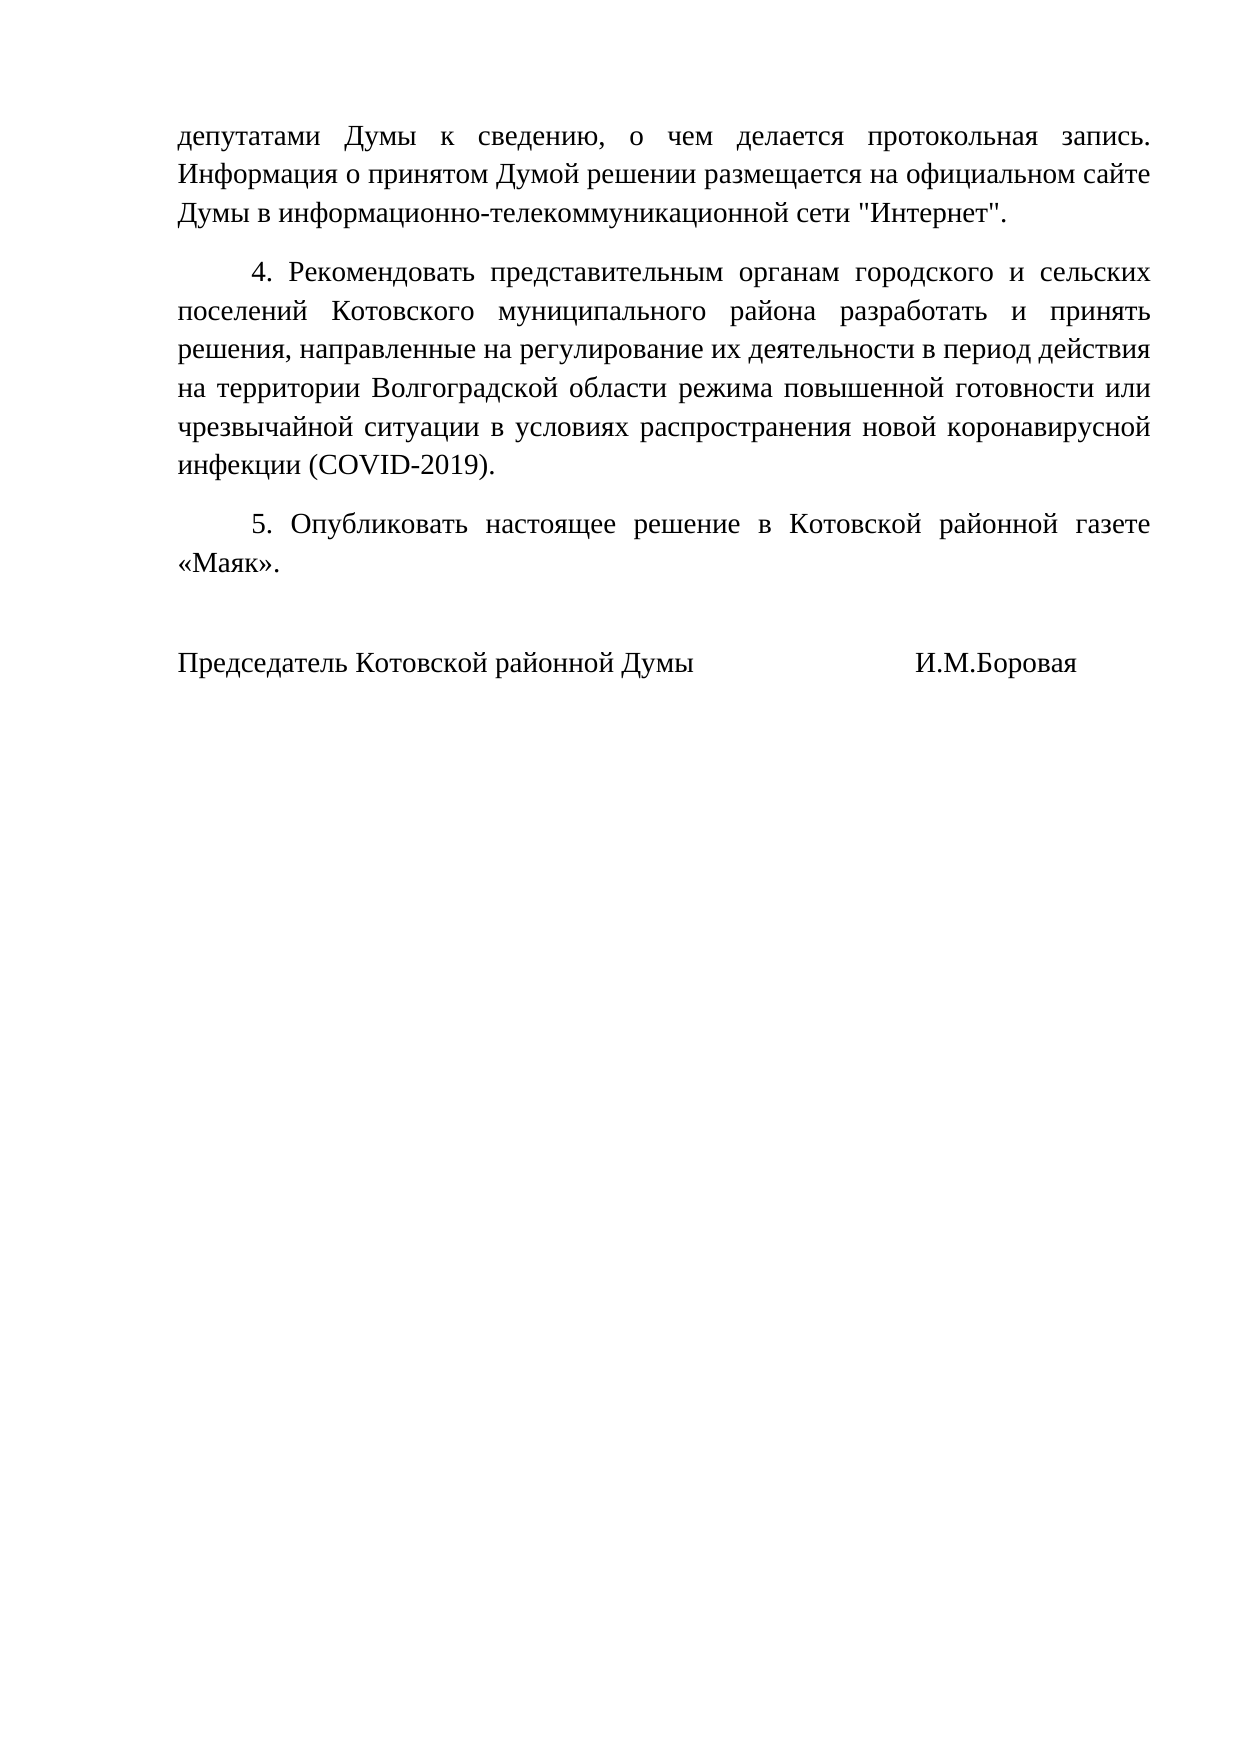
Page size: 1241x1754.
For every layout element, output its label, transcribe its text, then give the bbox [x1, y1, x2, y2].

text 4. Рекомендовать представительным органам городского и сельских поселений Котовского муниципального района разработать и принять решения, направленные на регулирование их деятельности в период действия на территории Волгоградской области режима повышенной готовности или чрезвычайной ситуации в условиях распространения новой коронавирусной инфекции (COVID-2019). [177, 254, 1152, 481]
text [177, 118, 1152, 229]
text 5. Опубликовать настоящее решение в Котовской районной газете «Маяк». [177, 507, 1152, 579]
text Председатель Котовской районной Думы И.М.Боровая [177, 646, 1152, 679]
